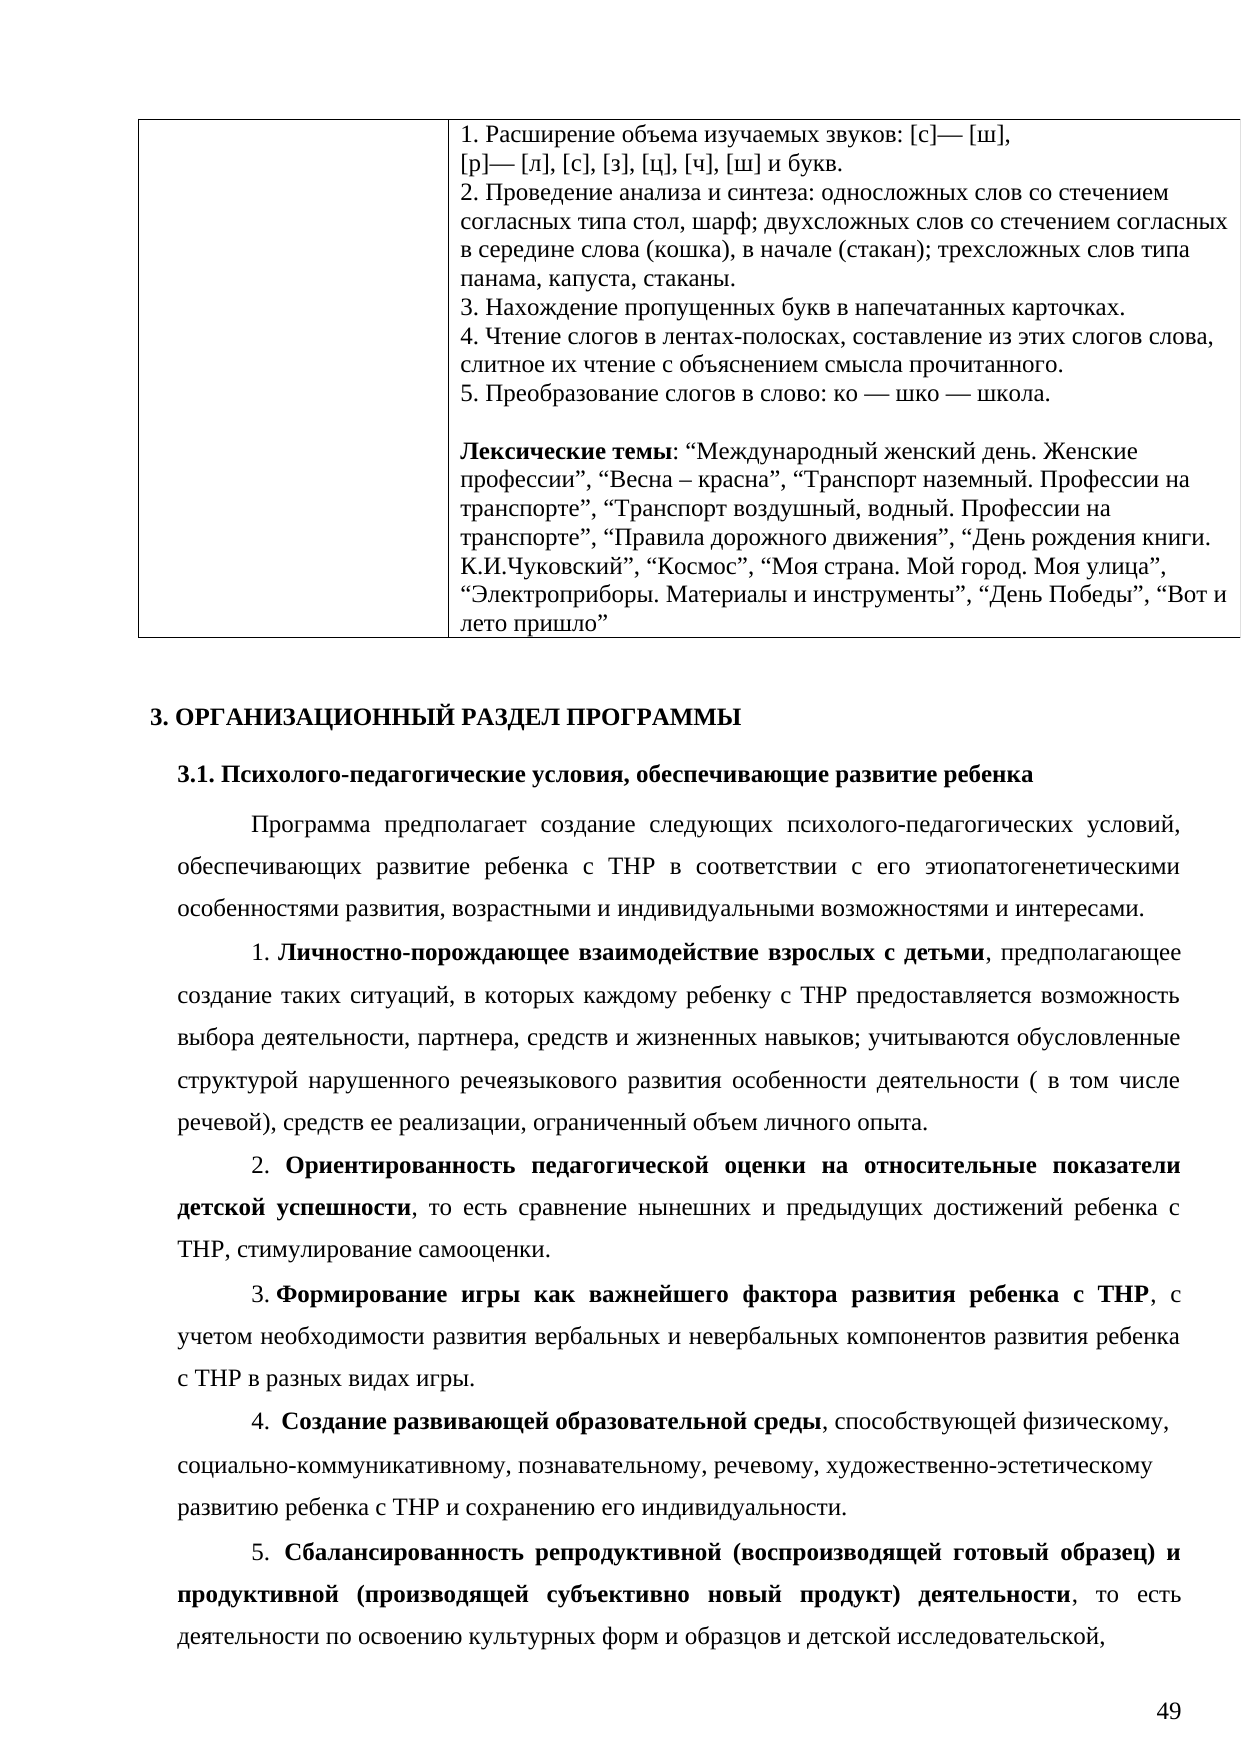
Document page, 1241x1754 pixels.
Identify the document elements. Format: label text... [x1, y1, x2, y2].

text 3.1. Психолого-педагогические условия, обеспечивающие развитие ребенка [177, 759, 1181, 788]
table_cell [449, 120, 1240, 637]
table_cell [139, 120, 448, 637]
list Создание развивающей образовательной среды, способствующей физическому, [251, 1406, 1181, 1435]
list Формирование игры как важнейшего фактора развития ребенка с ТНР, с учетом необходимости развития вербальных и невербальных компонентов развития ребенка с ТНР в разных видах игры. [177, 1279, 1181, 1392]
list Сбалансированность репродуктивной (воспроизводящей готовый образец) и продуктивной (производящей субъективно новый продукт) деятельности, то есть деятельности по освоению культурных форм и образцов и детской исследовательской, [177, 1537, 1181, 1650]
text 3. ОРГАНИЗАЦИОННЫЙ РАЗДЕЛ ПРОГРАММЫ [150, 702, 1181, 730]
list Ориентированность педагогической оценки на относительные показатели детской успешности, то есть сравнение нынешних и предыдущих достижений ребенка с ТНР, стимулирование самооценки. [177, 1150, 1181, 1263]
list Личностно-порождающее взаимодействие взрослых с детьми, предполагающее создание таких ситуаций, в которых каждому ребенку с ТНР предоставляется возможность выбора деятельности, партнера, средств и жизненных навыков; учитываются обусловленные структурой нарушенного речеязыкового развития особенности деятельности ( в том числе речевой), средств ее реализации, ограниченный объем личного опыта. [177, 937, 1181, 1136]
text Программа предполагает создание следующих психолого-педагогических условий, обеспечивающих развитие ребенка с ТНР в соответствии с его этиопатогенетическими особенностями развития, возрастными и индивидуальными возможностями и интересами. [177, 809, 1181, 922]
text социально-коммуникативному, познавательному, речевому, художественно-эстетическому развитию ребенка с ТНР и сохранению его индивидуальности. [177, 1450, 1181, 1521]
